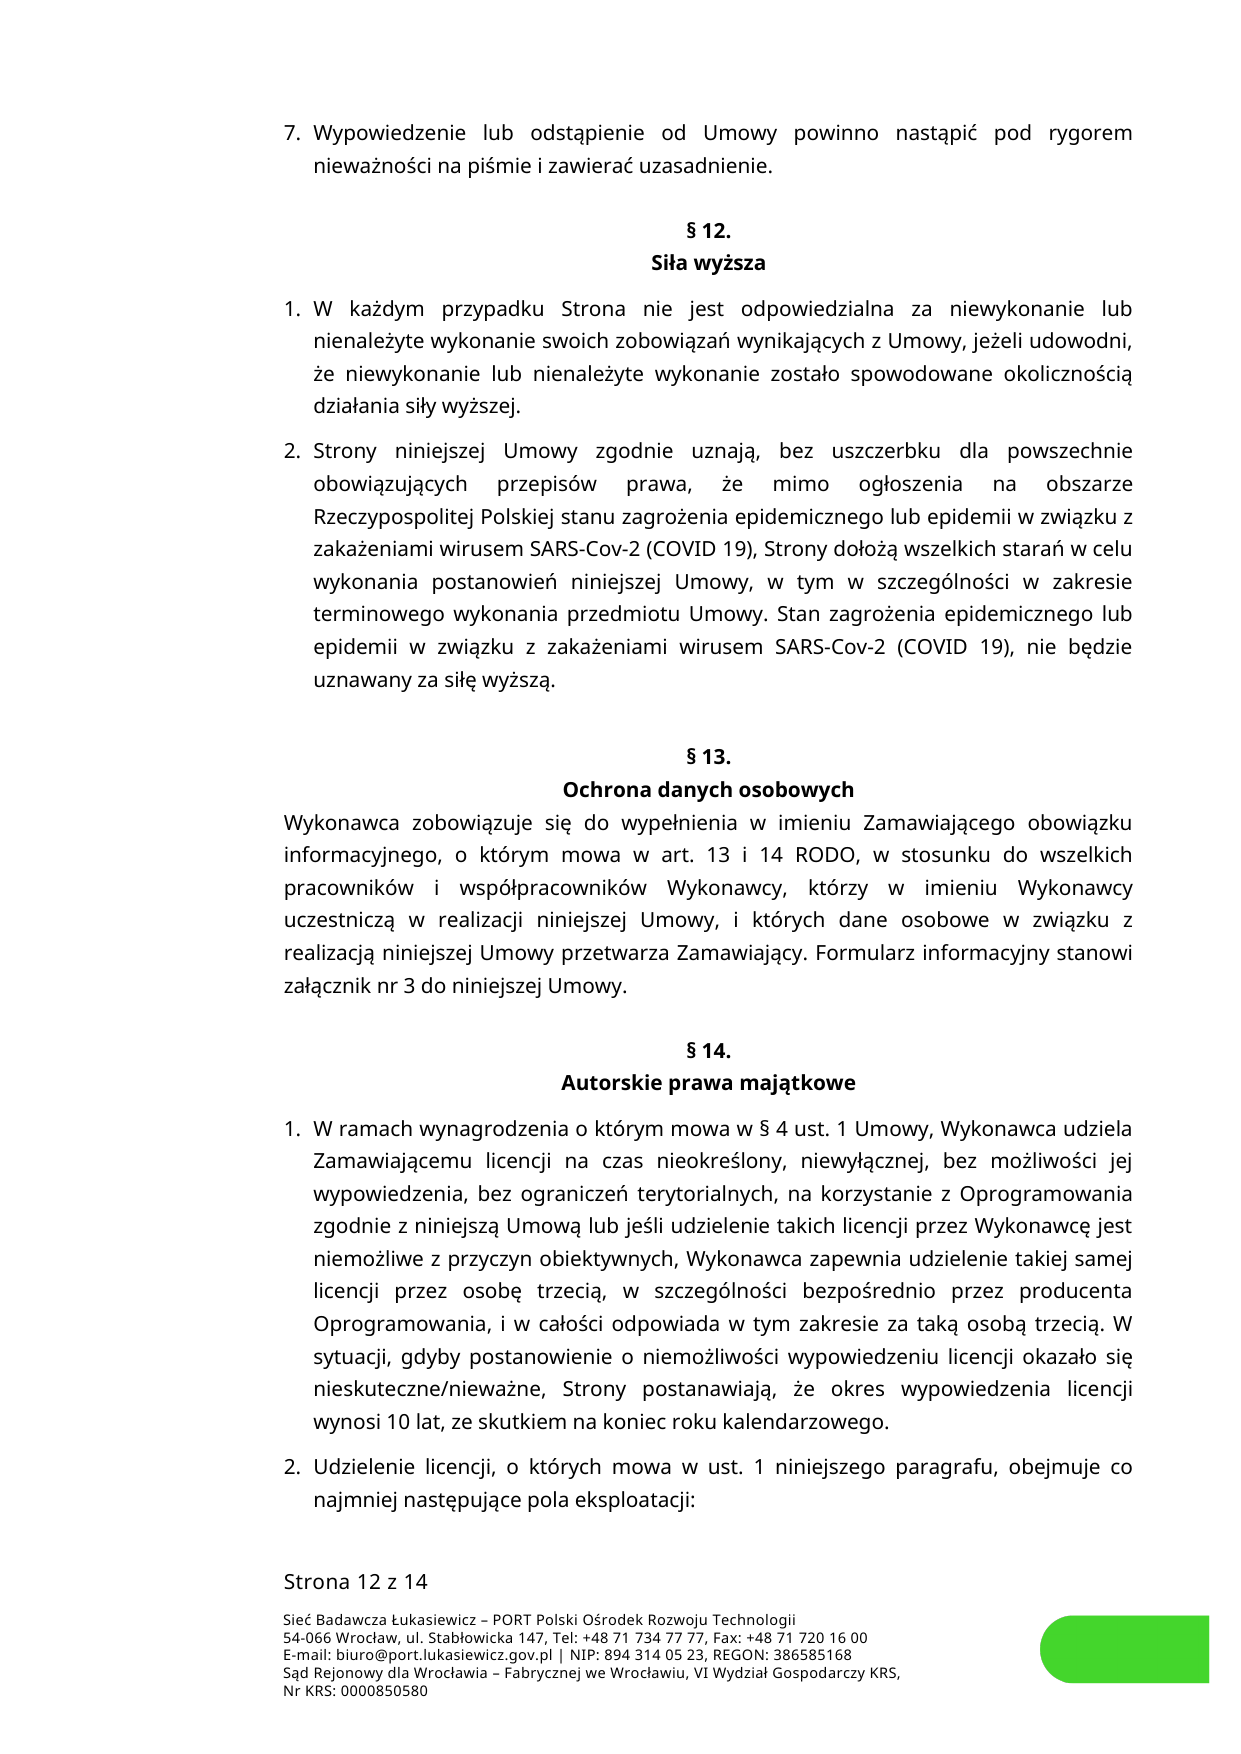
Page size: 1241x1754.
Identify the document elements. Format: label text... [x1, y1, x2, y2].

text Autorskie prawa majątkowe [283, 1068, 1134, 1097]
text § 13. [283, 742, 1134, 771]
text Wykonawca zobowiązuje się do wypełnienia w imieniu Zamawiającego obowiązku informacyjnego, o którym mowa w art. 13 i 14 RODO, w stosunku do wszelkich pracowników i współpracowników Wykonawcy, którzy w imieniu Wykonawcy uczestniczą w realizacji niniejszej Umowy, i których dane osobowe w związku z realizacją niniejszej Umowy przetwarza Zamawiający. Formularz informacyjny stanowi załącznik nr 3 do niniejszej Umowy. [283, 808, 1134, 999]
list W ramach wynagrodzenia o którym mowa w § 4 ust. 1 Umowy, Wykonawca udziela Zamawiającemu licencji na czas nieokreślony, niewyłącznej, bez możliwości jej wypowiedzenia, bez ograniczeń terytorialnych, na korzystanie z Oprogramowania zgodnie z niniejszą Umową lub jeśli udzielenie takich licencji przez Wykonawcę jest niemożliwe z przyczyn obiektywnych, Wykonawca zapewnia udzielenie takiej samej licencji przez osobę trzecią, w szczególności bezpośrednio przez producenta Oprogramowania, i w całości odpowiada w tym zakresie za taką osobą trzecią. W sytuacji, gdyby postanowienie o niemożliwości wypowiedzeniu licencji okazało się nieskuteczne/nieważne, Strony postanawiają, że okres wypowiedzenia licencji wynosi 10 lat, ze skutkiem na koniec roku kalendarzowego. [283, 1114, 1134, 1436]
text Ochrona danych osobowych [283, 775, 1134, 803]
text § 14. [283, 1036, 1134, 1064]
list Udzielenie licencji, o których mowa w ust. 1 niniejszego paragrafu, obejmuje co najmniej następujące pola eksploatacji: [283, 1452, 1134, 1513]
list Wypowiedzenie lub odstąpienie od Umowy powinno nastąpić pod rygorem nieważności na piśmie i zawierać uzasadnienie. [283, 118, 1134, 179]
text Siła wyższa [283, 248, 1134, 277]
list Strony niniejszej Umowy zgodnie uznają, bez uszczerbku dla powszechnie obowiązujących przepisów prawa, że mimo ogłoszenia na obszarze Rzeczypospolitej Polskiej stanu zagrożenia epidemicznego lub epidemii w związku z zakażeniami wirusem SARS-Cov-2 (COVID 19), Strony dołożą wszelkich starań w celu wykonania postanowień niniejszej Umowy, w tym w szczególności w zakresie terminowego wykonania przedmiotu Umowy. Stan zagrożenia epidemicznego lub epidemii w związku z zakażeniami wirusem SARS-Cov-2 (COVID 19), nie będzie uznawany za siłę wyższą. [283, 437, 1134, 693]
picture [1036, 1611, 1239, 1752]
list W każdym przypadku Strona nie jest odpowiedzialna za niewykonanie lub nienależyte wykonanie swoich zobowiązań wynikających z Umowy, jeżeli udowodni, że niewykonanie lub nienależyte wykonanie zostało spowodowane okolicznością działania siły wyższej. [283, 294, 1134, 420]
text § 12. [283, 216, 1134, 244]
